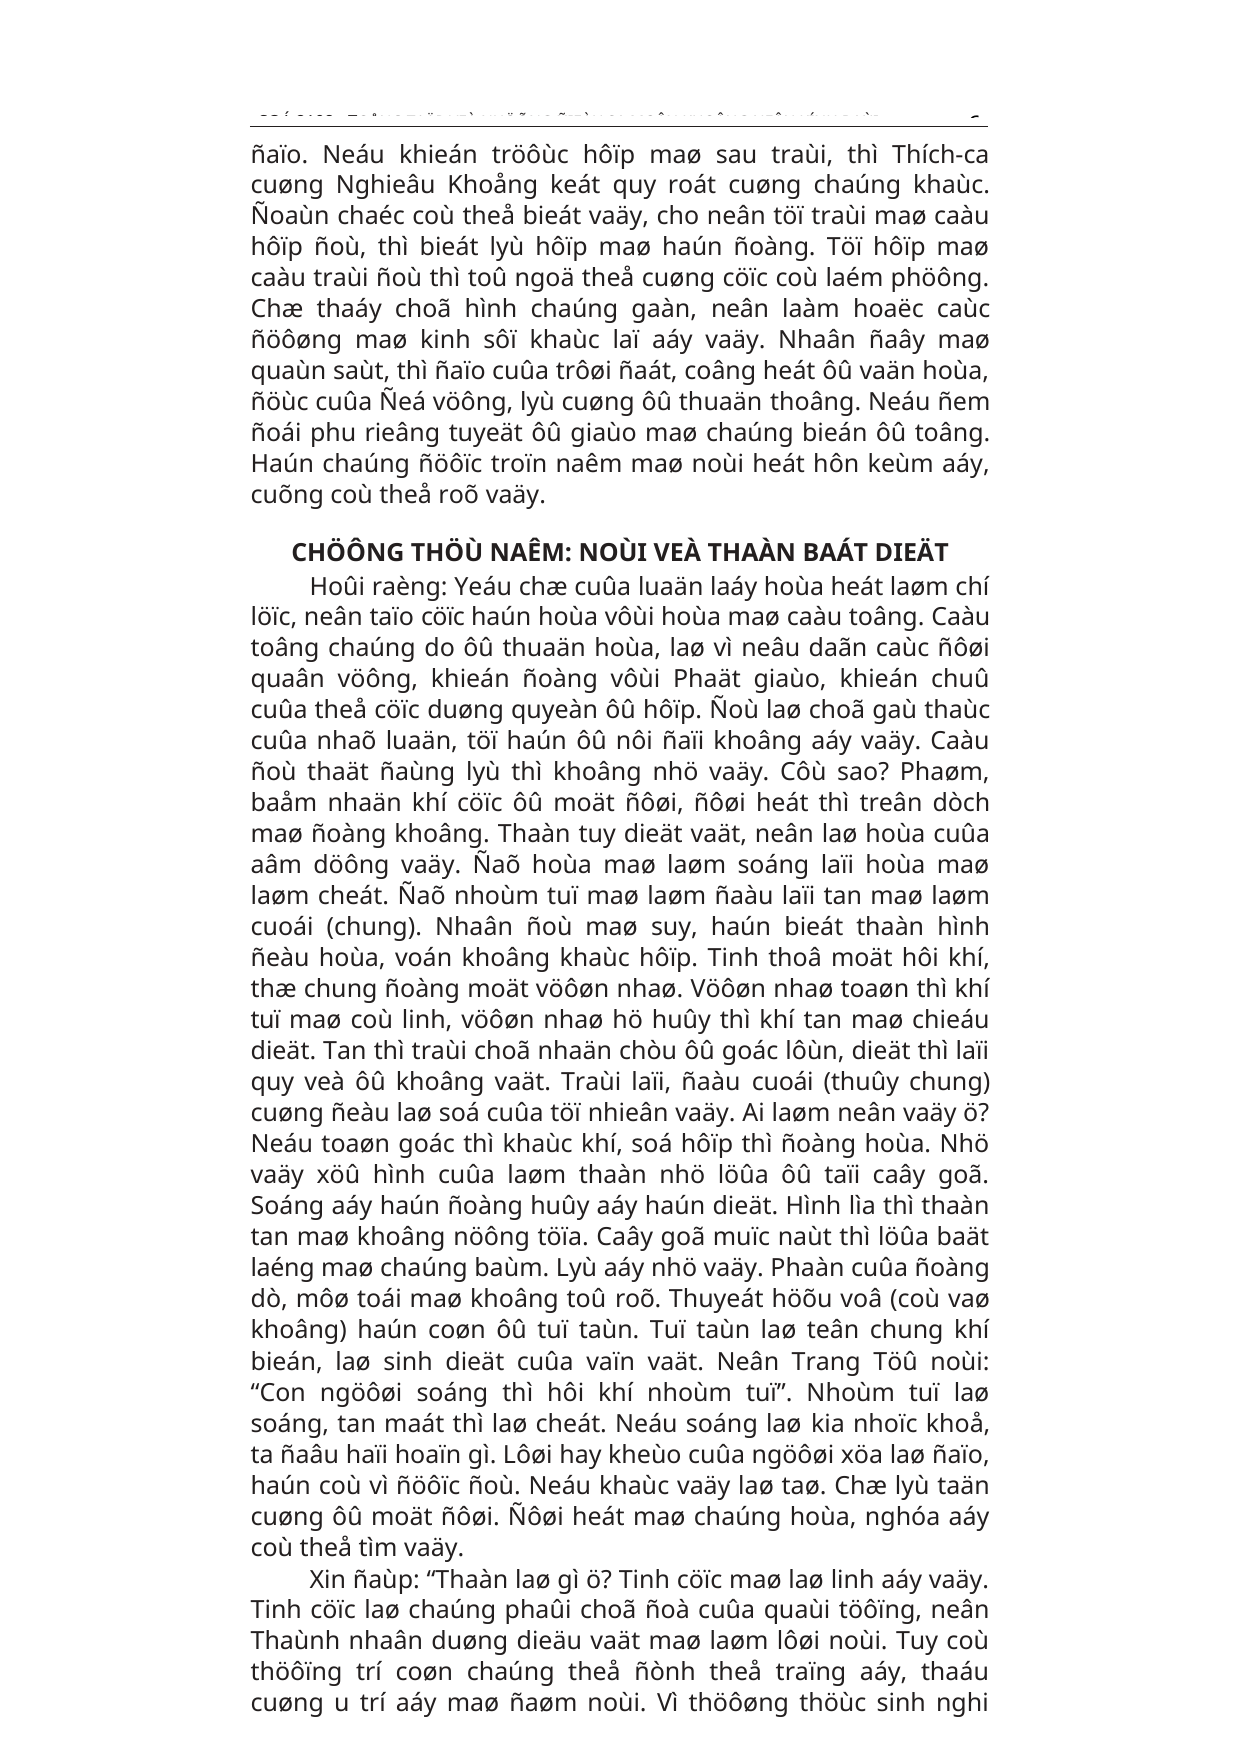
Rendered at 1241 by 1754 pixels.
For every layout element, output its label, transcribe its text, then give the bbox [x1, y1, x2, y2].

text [250, 1563, 990, 1718]
subtitle CHÖÔNG THÖÙ NAÊM: NOÙI VEÀ THAÀN BAÁT DIEÄT [281, 535, 959, 568]
text ñaïo. Neáu khieán tröôùc hôïp maø sau traùi, thì Thích-ca cuøng Nghieâu Khoång keát quy roát cuøng chaúng khaùc. Ñoaùn chaéc coù theå bieát vaäy, cho neân töï traùi maø caàu hôïp ñoù, thì bieát lyù hôïp maø haún ñoàng. Töï hôïp maø caàu traùi ñoù thì toû ngoä theå cuøng cöïc coù laém phöông. Chæ thaáy choã hình chaúng gaàn, neân laàm hoaëc caùc ñöôøng maø kinh sôï khaùc laï aáy vaäy. Nhaân ñaây maø quaùn saùt, thì ñaïo cuûa trôøi ñaát, coâng heát ôû vaän hoùa, ñöùc cuûa Ñeá vöông, lyù cuøng ôû thuaän thoâng. Neáu ñem ñoái phu rieâng tuyeät ôû giaùo maø chaúng bieán ôû toâng. Haún chaúng ñöôïc troïn naêm maø noùi heát hôn keùm aáy, cuõng coù theå roõ vaäy. [250, 138, 990, 511]
text Hoûi raèng: Yeáu chæ cuûa luaän laáy hoùa heát laøm chí löïc, neân taïo cöïc haún hoùa vôùi hoùa maø caàu toâng. Caàu toâng chaúng do ôû thuaän hoùa, laø vì neâu daãn caùc ñôøi quaân vöông, khieán ñoàng vôùi Phaät giaùo, khieán chuû cuûa theå cöïc duøng quyeàn ôû hôïp. Ñoù laø choã gaù thaùc cuûa nhaõ luaän, töï haún ôû nôi ñaïi khoâng aáy vaäy. Caàu ñoù thaät ñaùng lyù thì khoâng nhö vaäy. Côù sao? Phaøm, baåm nhaän khí cöïc ôû moät ñôøi, ñôøi heát thì treân dòch maø ñoàng khoâng. Thaàn tuy dieät vaät, neân laø hoùa cuûa aâm döông vaäy. Ñaõ hoùa maø laøm soáng laïi hoùa maø laøm cheát. Ñaõ nhoùm tuï maø laøm ñaàu laïi tan maø laøm cuoái (chung). Nhaân ñoù maø suy, haún bieát thaàn hình ñeàu hoùa, voán khoâng khaùc hôïp. Tinh thoâ moät hôi khí, thæ chung ñoàng moät vöôøn nhaø. Vöôøn nhaø toaøn thì khí tuï maø coù linh, vöôøn nhaø hö huûy thì khí tan maø chieáu dieät. Tan thì traùi choã nhaän chòu ôû goác lôùn, dieät thì laïi quy veà ôû khoâng vaät. Traùi laïi, ñaàu cuoái (thuûy chung) cuøng ñeàu laø soá cuûa töï nhieân vaäy. Ai laøm neân vaäy ö? Neáu toaøn goác thì khaùc khí, soá hôïp thì ñoàng hoùa. Nhö vaäy xöû hình cuûa laøm thaàn nhö löûa ôû taïi caây goã. Soáng aáy haún ñoàng huûy aáy haún dieät. Hình lìa thì thaàn tan maø khoâng nöông töïa. Caây goã muïc naùt thì löûa baät laéng maø chaúng baùm. Lyù aáy nhö vaäy. Phaàn cuûa ñoàng dò, môø toái maø khoâng toû roõ. Thuyeát höõu voâ (coù vaø khoâng) haún coøn ôû tuï taùn. Tuï taùn laø teân chung khí bieán, laø sinh dieät cuûa vaïn vaät. Neân Trang Töû noùi: “Con ngöôøi soáng thì hôi khí nhoùm tuï”. Nhoùm tuï laø soáng, tan maát thì laø cheát. Neáu soáng laø kia nhoïc khoå, ta ñaâu haïi hoaïn gì. Lôøi hay kheùo cuûa ngöôøi xöa laø ñaïo, haún coù vì ñöôïc ñoù. Neáu khaùc vaäy laø taø. Chæ lyù taän cuøng ôû moät ñôøi. Ñôøi heát maø chaúng hoùa, nghóa aáy coù theå tìm vaäy. [250, 570, 990, 1563]
